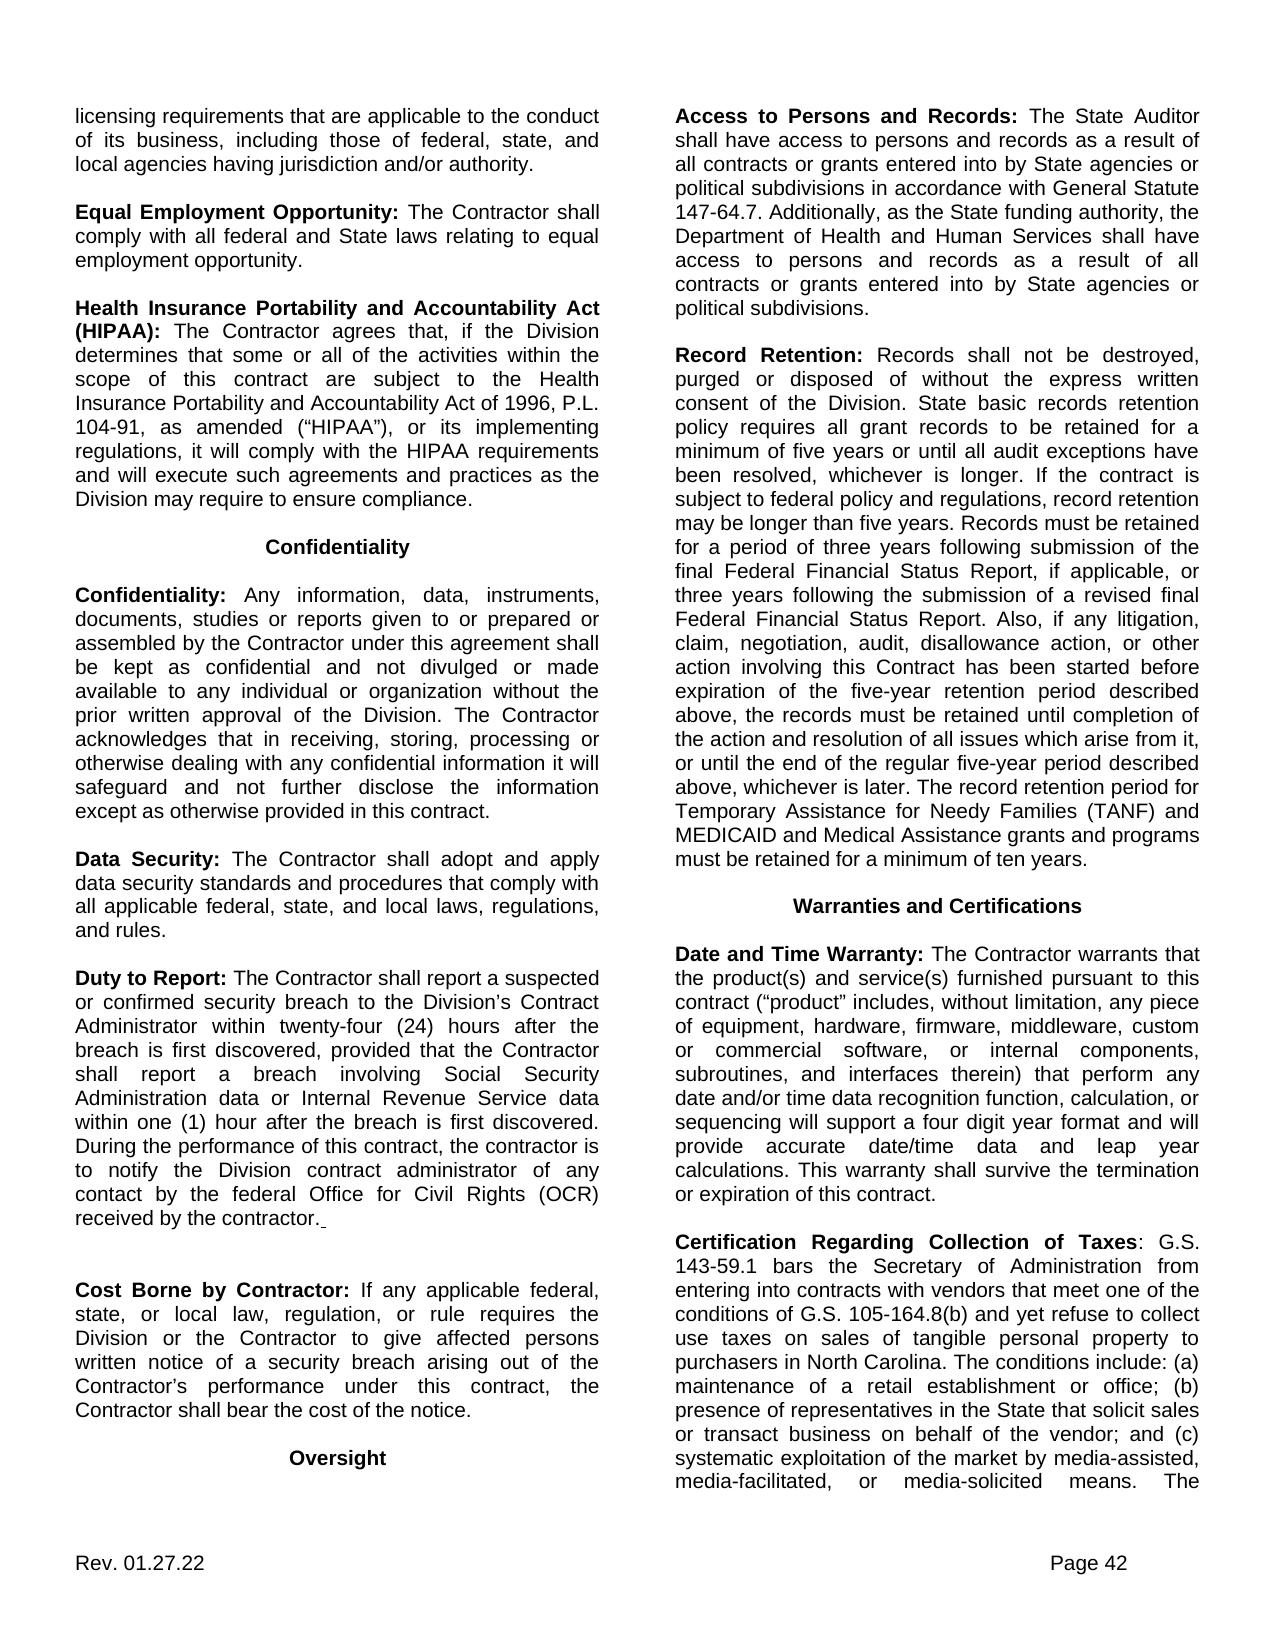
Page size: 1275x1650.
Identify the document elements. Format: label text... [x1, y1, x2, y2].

text Confidentiality: Any information, data, instruments, documents, studies or reports given to or prepared or assembled by the Contractor under this agreement shall be kept as confidential and not divulged or made available to any individual or organization without the prior written approval of the Division. The Contractor acknowledges that in receiving, storing, processing or otherwise dealing with any confidential information it will safeguard and not further disclose the information except as otherwise provided in this contract. [75, 583, 600, 822]
list Health Insurance Portability and Accountability Act (HIPAA): The Contractor agrees that, if the Division determines that some or all of the activities within the scope of this contract are subject to the Health Insurance Portability and Accountability Act of 1996, P.L. 104-91, as amended (“HIPAA”), or its implementing regulations, it will comply with the HIPAA requirements and will execute such agreements and practices as the Division may require to ensure compliance. [75, 295, 600, 511]
text Data Security: The Contractor shall adopt and apply data security standards and procedures that comply with all applicable federal, state, and local laws, regulations, and rules. [75, 846, 600, 942]
list Confidentiality [75, 535, 600, 559]
list Oversight [75, 1445, 600, 1469]
list Record Retention: Records shall not be destroyed, purged or disposed of without the express written consent of the Division. State basic records retention policy requires all grant records to be retained for a minimum of five years or until all audit exceptions have been resolved, whichever is longer. If the contract is subject to federal policy and regulations, record retention may be longer than five years. Records must be retained for a period of three years following submission of the final Federal Financial Status Report, if applicable, or three years following the submission of a revised final Federal Financial Status Report. Also, if any litigation, claim, negotiation, audit, disallowance action, or other action involving this Contract has been started before expiration of the five-year retention period described above, the records must be retained until completion of the action and resolution of all issues which arise from it, or until the end of the regular five-year period described above, whichever is later. The record retention period for Temporary Assistance for Needy Families (TANF) and MEDICAID and Medical Assistance grants and programs must be retained for a minimum of ten years. [675, 343, 1200, 870]
text Cost Borne by Contractor: If any applicable federal, state, or local law, regulation, or rule requires the Division or the Contractor to give affected persons written notice of a security breach arising out of the Contractor’s performance under this contract, the Contractor shall bear the cost of the notice. [75, 1278, 600, 1421]
list Equal Employment Opportunity: The Contractor shall comply with all federal and State laws relating to equal employment opportunity. [75, 199, 600, 271]
text Date and Time Warranty: The Contractor warrants that the product(s) and service(s) furnished pursuant to this contract (“product” includes, without limitation, any piece of equipment, hardware, firmware, middleware, custom or commercial software, or internal components, subroutines, and interfaces therein) that perform any date and/or time data recognition function, calculation, or sequencing will support a four digit year format and will provide accurate date/time data and leap year calculations. This warranty shall survive the termination or expiration of this contract. [675, 942, 1200, 1206]
text Access to Persons and Records: The State Auditor shall have access to persons and records as a result of all contracts or grants entered into by State agencies or political subdivisions in accordance with General Statute 147-64.7. Additionally, as the State funding authority, the Department of Health and Human Services shall have access to persons and records as a result of all contracts or grants entered into by State agencies or political subdivisions. [675, 104, 1200, 319]
text Duty to Report: The Contractor shall report a suspected or confirmed security breach to the Division’s Contract Administrator within twenty-four (24) hours after the breach is first discovered, provided that the Contractor shall report a breach involving Social Security Administration data or Internal Revenue Service data within one (1) hour after the breach is first discovered. During the performance of this contract, the contractor is to notify the Division contract administrator of any contact by the federal Office for Civil Rights (OCR) received by the contractor. [75, 966, 600, 1230]
text Warranties and Certifications [675, 894, 1200, 918]
